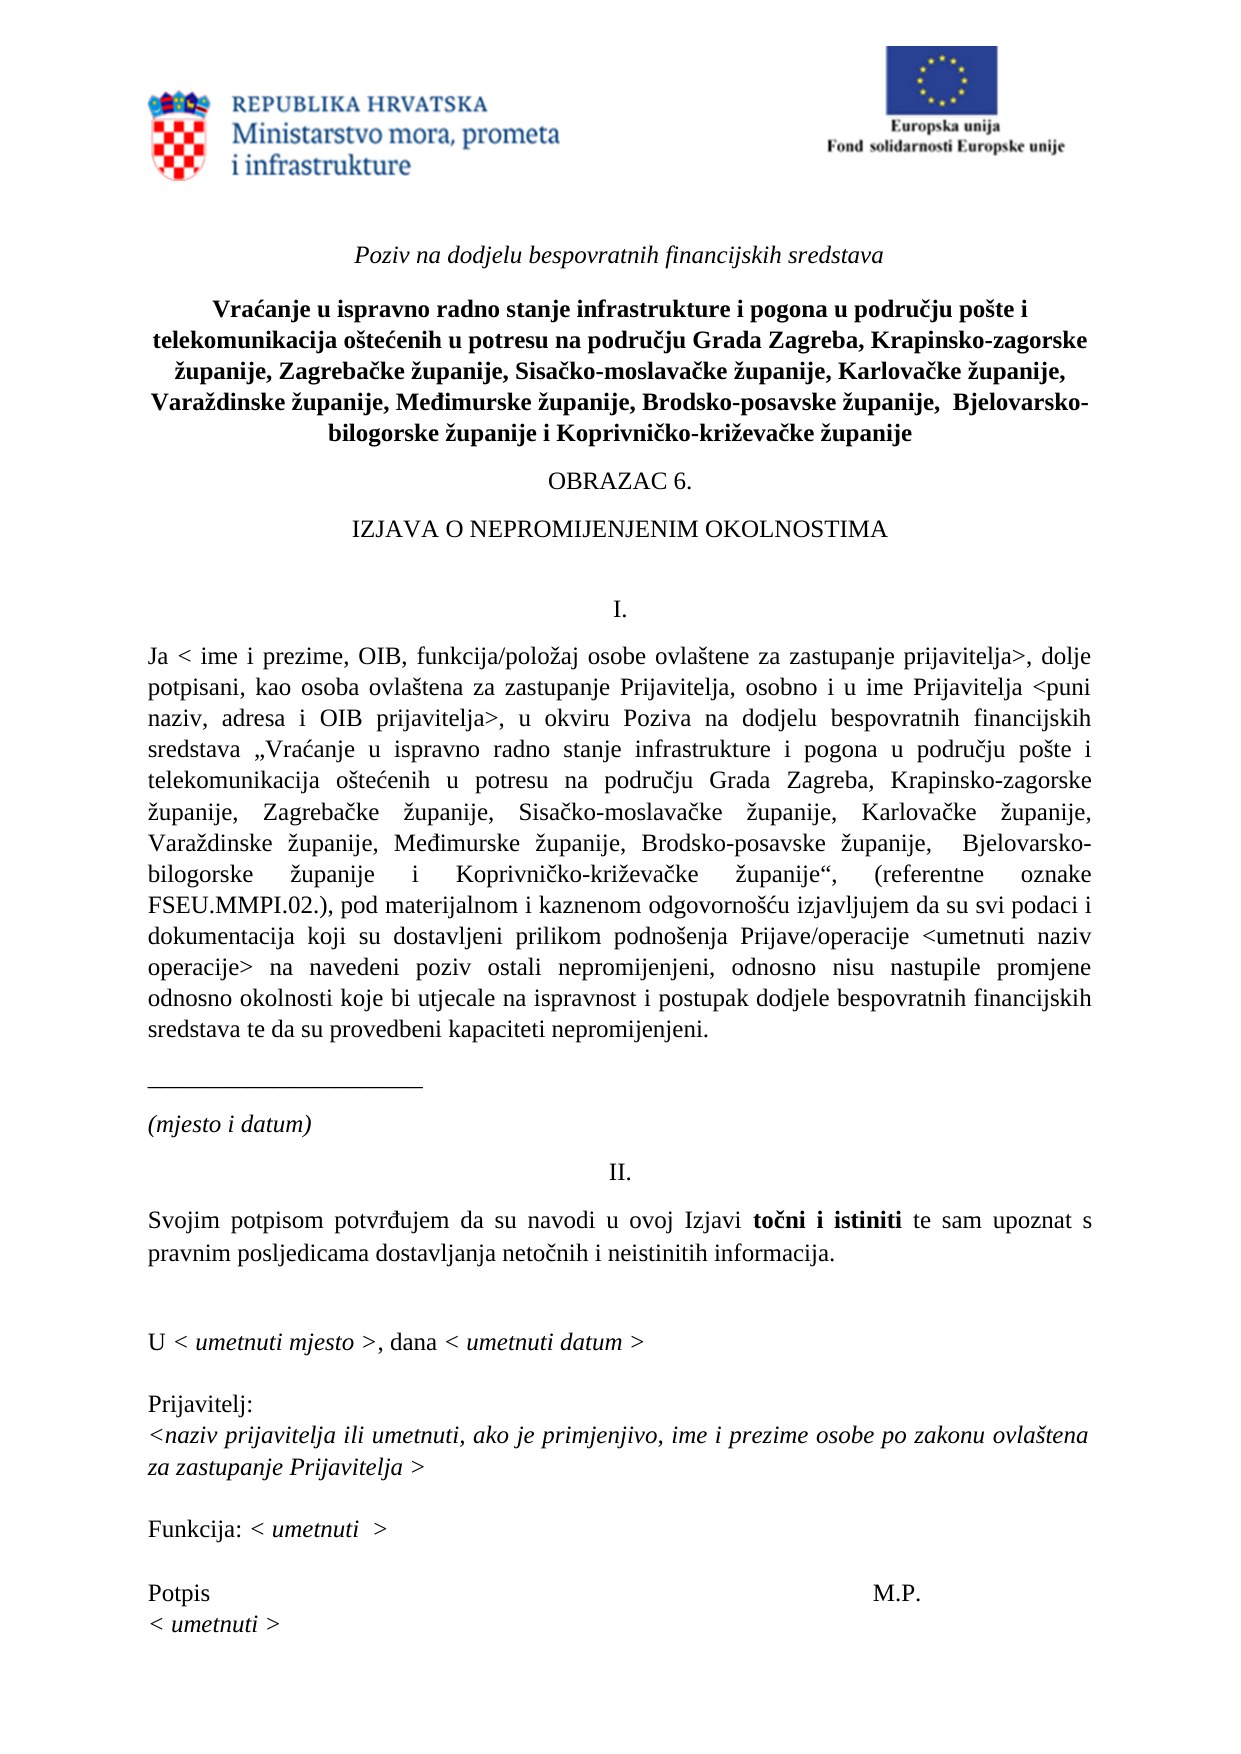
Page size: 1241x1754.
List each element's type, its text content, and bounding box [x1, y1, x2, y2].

text < umetnuti > [148, 1609, 1092, 1637]
text (mjesto i datum) [148, 1109, 1092, 1138]
text Potpis M.P. [148, 1578, 1092, 1606]
text I. [148, 594, 1092, 622]
text <naziv prijavitelja ili umetnuti, ako je primjenjivo, ime i prezime osobe po zakonu ovlaštena za zastupanje Prijavitelja > [148, 1421, 1092, 1480]
text U < umetnuti mjesto >, dana < umetnuti datum > [148, 1327, 1092, 1356]
picture [811, 46, 1082, 181]
text Ja < ime i prezime, OIB, funkcija/položaj osobe ovlaštene za zastupanje prijavitelja>, dolje potpisani, kao osoba ovlaštena za zastupanje Prijavitelja, osobno i u ime Prijavitelja <puni naziv, adresa i OIB prijavitelja>, u okviru Poziva na dodjelu bespovratnih financijskih sredstava „Vraćanje u ispravno radno stanje infrastrukture i pogona u području pošte i telekomunikacija oštećenih u potresu na području Grada Zagreba, Krapinsko-zagorske županije, Zagrebačke županije, Sisačko-moslavačke županije, Karlovačke županije, Varaždinske županije, Međimurske županije, Brodsko-posavske županije, Bjelovarsko-bilogorske županije i Koprivničko-križevačke županije“, (referentne oznake FSEU.MMPI.02.), pod materijalnom i kaznenom odgovornošću izjavljujem da su svi podaci i dokumentacija koji su dostavljeni prilikom podnošenja Prijave/operacije <umetnuti naziv operacije> na navedeni poziv ostali nepromijenjeni, odnosno nisu nastupile promjene odnosno okolnosti koje bi utjecale na ispravnost i postupak dodjele bespovratnih financijskih sredstava te da su provedbeni kapaciteti nepromijenjeni. [148, 641, 1092, 1043]
picture [147, 90, 560, 181]
text OBRAZAC 6. [148, 466, 1092, 495]
text Vraćanje u ispravno radno stanje infrastrukture i pogona u području pošte i telekomunikacija oštećenih u potresu na području Grada Zagreba, Krapinsko-zagorske županije, Zagrebačke županije, Sisačko-moslavačke županije, Karlovačke županije, Varaždinske županije, Međimurske županije, Brodsko-posavske županije, Bjelovarsko-bilogorske županije i Koprivničko-križevačke županije [148, 294, 1092, 447]
text II. [148, 1157, 1092, 1186]
text ______________________ [148, 1062, 1092, 1090]
text IZJAVA O NEPROMIJENJENIM OKOLNOSTIMA [148, 514, 1092, 543]
text Prijavitelj: [148, 1389, 1092, 1418]
text Funkcija: < umetnuti > [148, 1514, 1092, 1542]
text Poziv na dodjelu bespovratnih financijskih sredstava [148, 240, 1092, 269]
text Svojim potpisom potvrđujem da su navodi u ovoj Izjavi točni i istiniti te sam upoznat s pravnim posljedicama dostavljanja netočnih i neistinitih informacija. [148, 1205, 1092, 1267]
